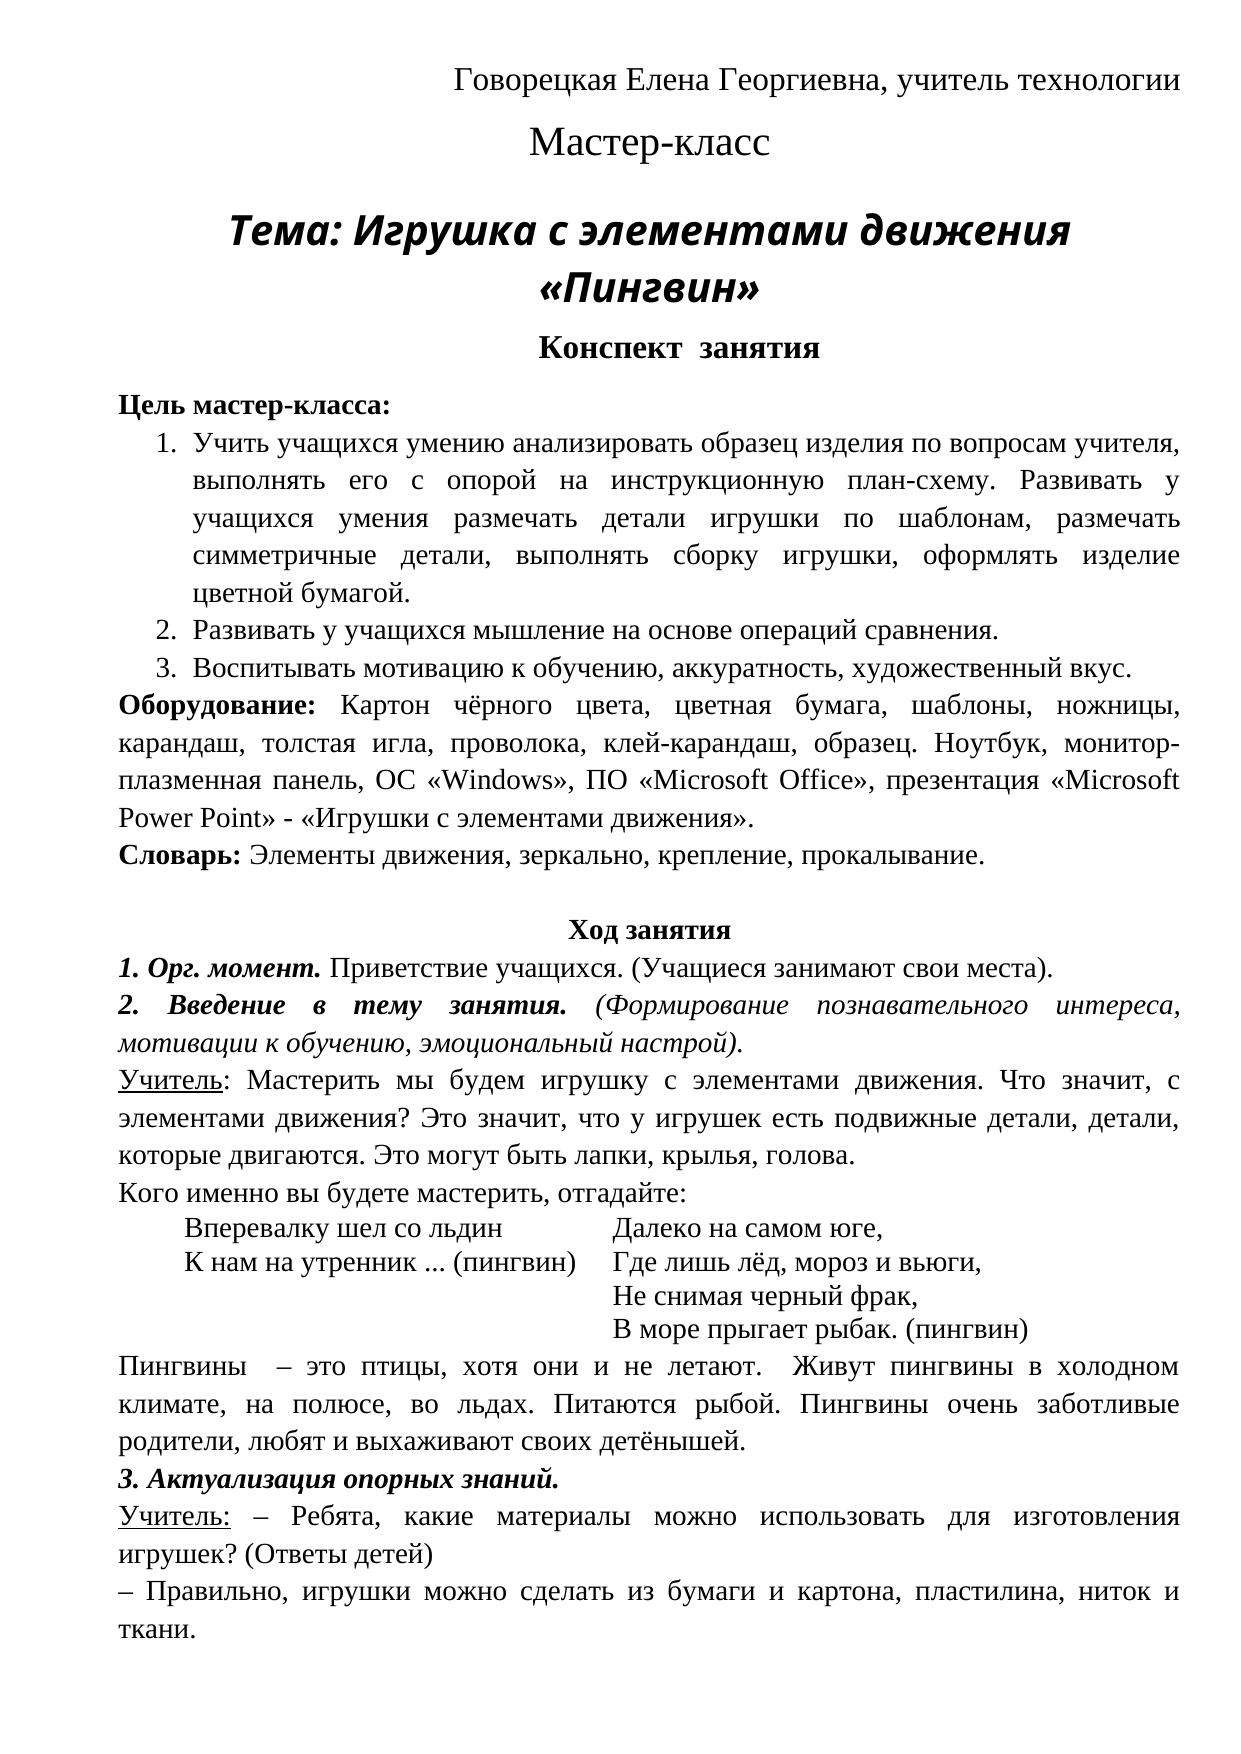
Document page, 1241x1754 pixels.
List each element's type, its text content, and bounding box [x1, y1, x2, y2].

text Тема: Игрушка с элементами движения «Пингвин» [118, 201, 1181, 314]
text Цель мастер-класса: [118, 384, 1181, 422]
text Учитель: – Ребята, какие материалы можно использовать для изготовления игрушек? (Ответы детей) [118, 1496, 1181, 1571]
list Развивать у учащихся мышление на основе операций сравнения. [155, 609, 1181, 647]
table_header Вперевалку шел со льдин К нам на утренник ... (пингвин) [181, 1211, 609, 1345]
list Учить учащихся умению анализировать образец изделия по вопросам учителя, выполнять его с опорой на инструкционную план-схему. Развивать у учащихся умения размечать детали игрушки по шаблонам, размечать симметричные детали, выполнять сборку игрушки, оформлять изделие цветной бумагой. [155, 422, 1181, 609]
text Ход занятия [118, 909, 1181, 947]
table_header Далеко на самом юге, Где лишь лёд, мороз и вьюги, Не снимая черный фрак, В море прыгает рыбак. (пингвин) [610, 1211, 1107, 1345]
text Кого именно вы будете мастерить, отгадайте: [118, 1172, 1181, 1209]
text Учитель: Мастерить мы будем игрушку с элементами движения. Что значит, с элементами движения? Это значит, что у игрушек есть подвижные детали, детали, которые двигаются. Это могут быть лапки, крылья, голова. [118, 1059, 1181, 1172]
text 2. Введение в тему занятия. (Формирование познавательного интереса, мотивации к обучению, эмоциональный настрой). [118, 984, 1181, 1059]
text Мастер-класс [118, 117, 1181, 164]
text Говорецкая Елена Георгиевна, учитель технологии [118, 59, 1181, 97]
text 3. Актуализация опорных знаний. [118, 1458, 1181, 1496]
list Воспитывать мотивацию к обучению, аккуратность, художественный вкус. [155, 647, 1181, 684]
text 1. Орг. момент. Приветствие учащихся. (Учащиеся занимают свои места). [118, 947, 1181, 984]
text Оборудование: Картон чёрного цвета, цветная бумага, шаблоны, ножницы, карандаш, толстая игла, проволока, клей-карандаш, образец. Ноутбук, монитор-плазменная панель, ОС «Windows», ПО «Microsoft Office», презентация «Microsoft Power Point» - «Игрушки с элементами движения». [118, 684, 1181, 834]
text – Правильно, игрушки можно сделать из бумаги и картона, пластилина, ниток и ткани. [118, 1571, 1181, 1646]
text Конспект занятия [118, 327, 1181, 365]
text Пингвины – это птицы, хотя они и не летают. Живут пингвины в холодном климате, на полюсе, во льдах. Питаются рыбой. Пингвины очень заботливые родители, любят и выхаживают своих детёнышей. [118, 1346, 1181, 1458]
text Словарь: Элементы движения, зеркально, крепление, прокалывание. [118, 834, 1181, 872]
